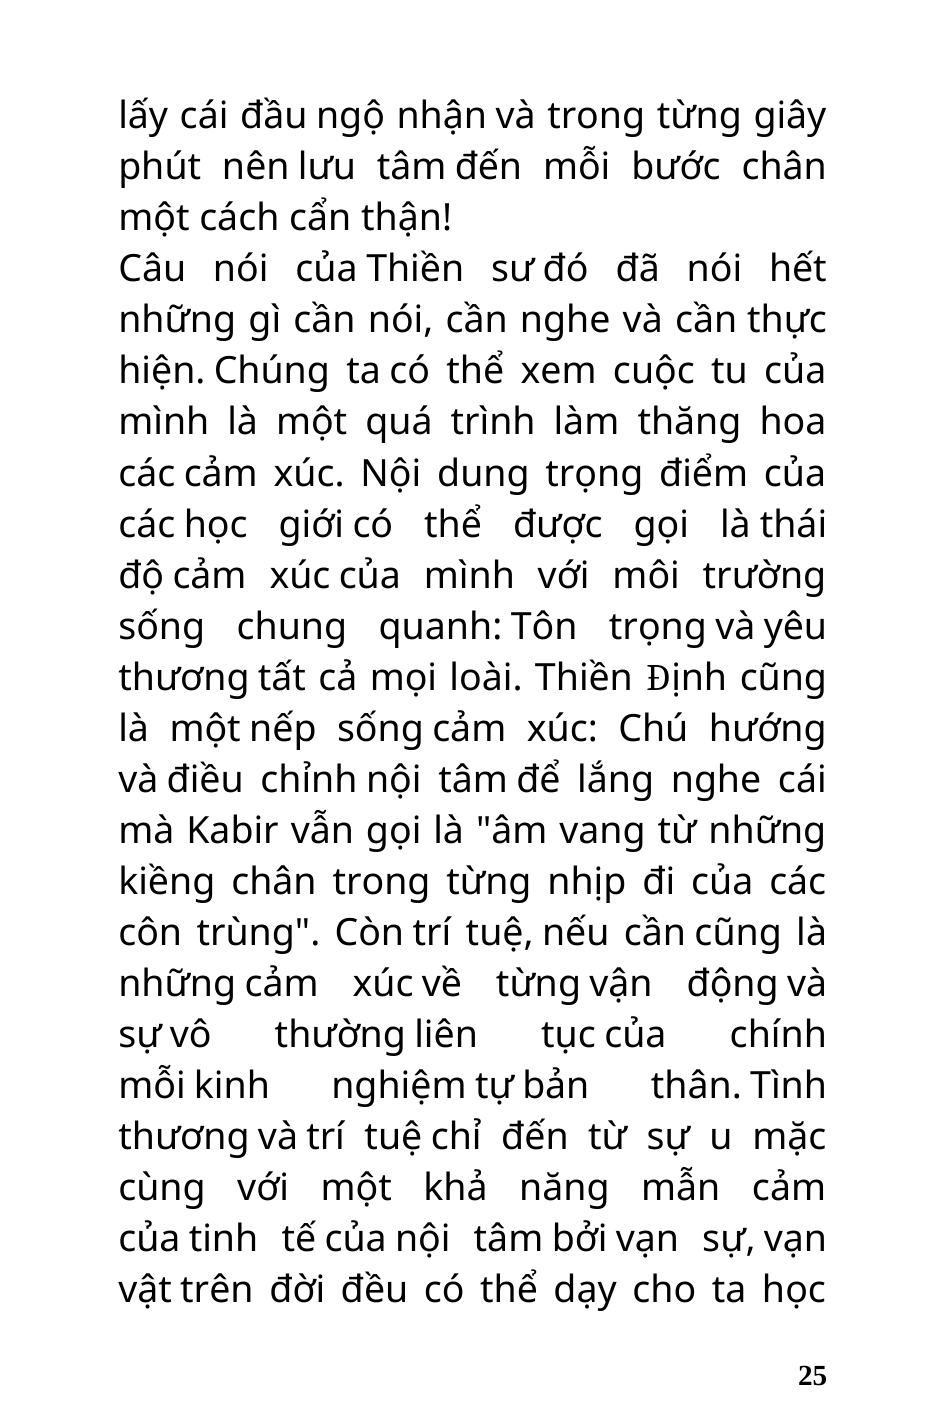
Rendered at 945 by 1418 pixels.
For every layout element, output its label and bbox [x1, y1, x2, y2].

text [118, 89, 827, 242]
text [118, 242, 827, 1314]
